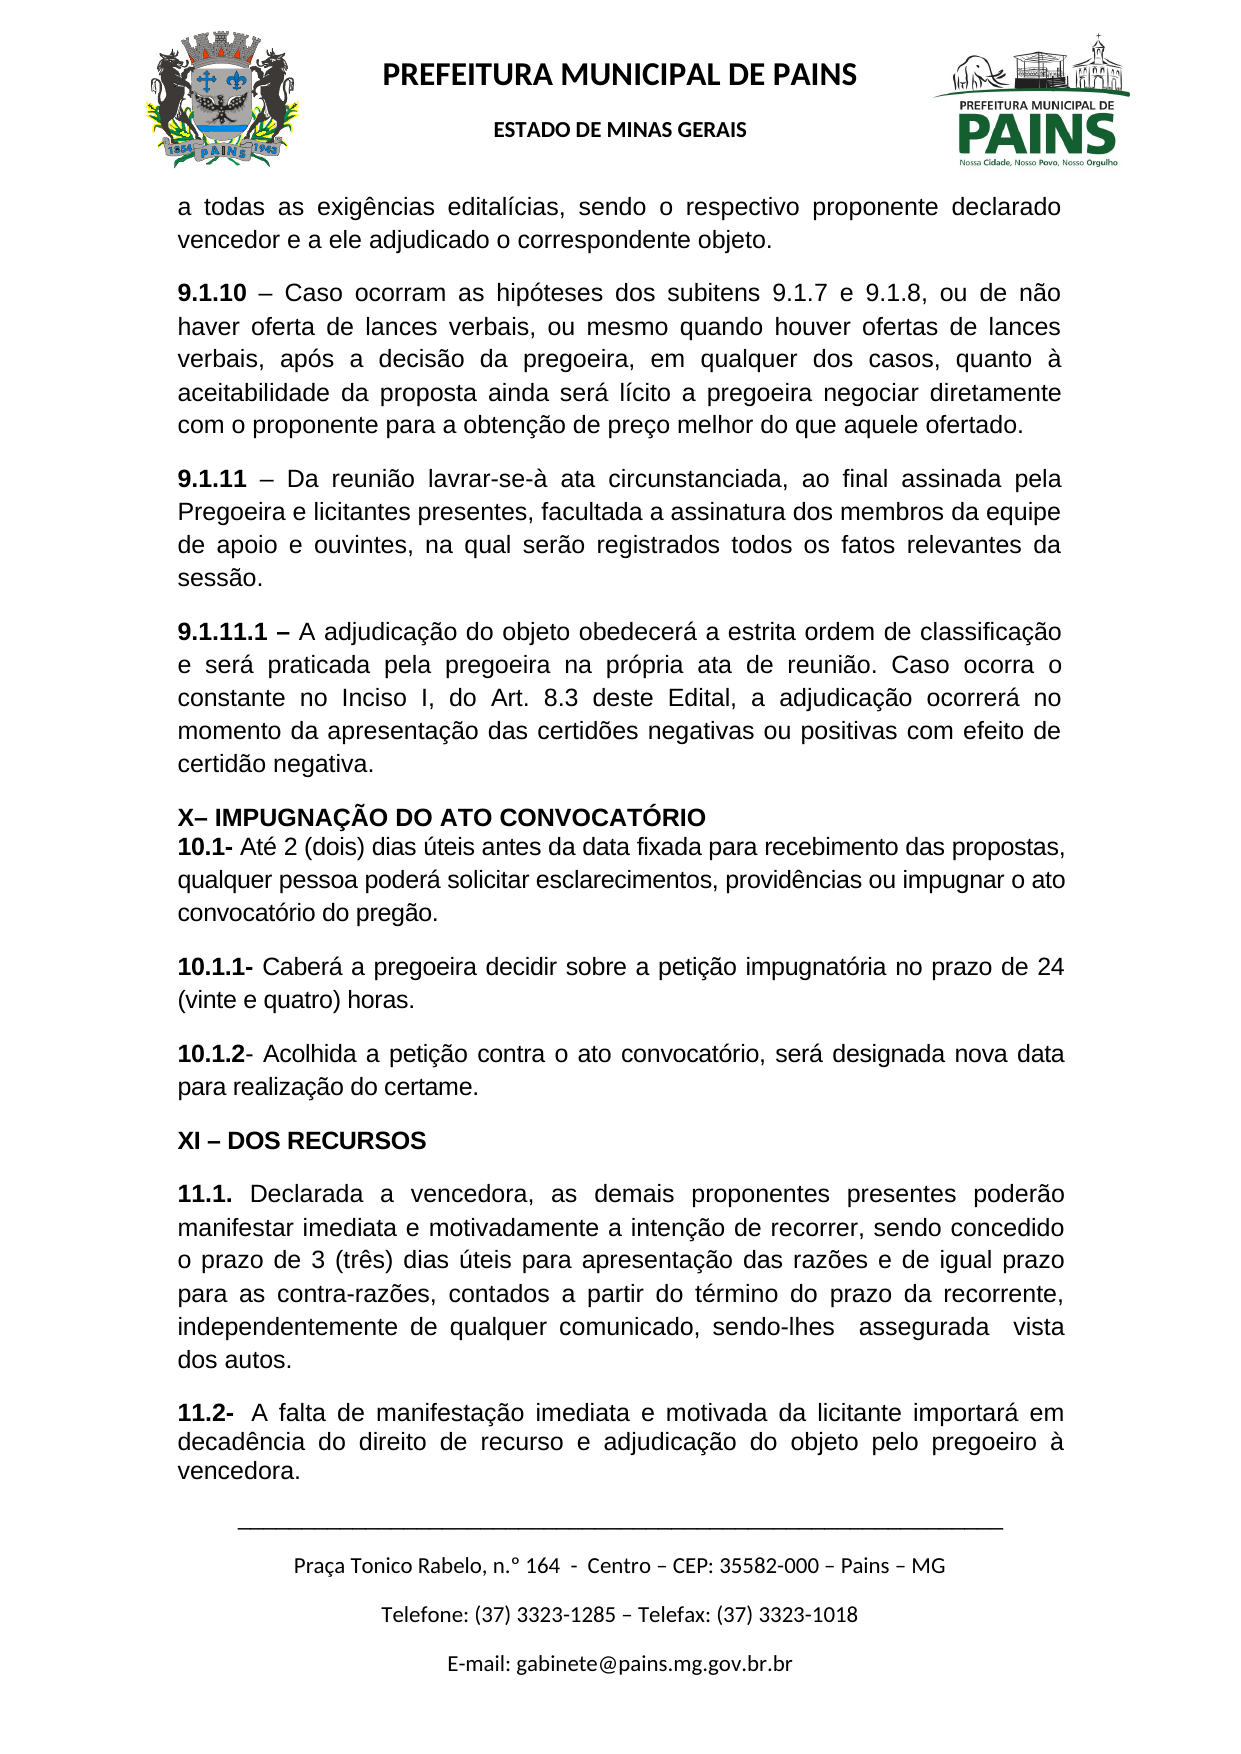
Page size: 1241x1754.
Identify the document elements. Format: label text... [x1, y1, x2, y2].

text XI – DOS RECURSOS [177, 1126, 1066, 1154]
text 9.1.11.1 – A adjudicação do objeto obedecerá a estrita ordem de classificação e será praticada pela pregoeira na própria ata de reunião. Caso ocorra o constante no Inciso I, do Art. 8.3 deste Edital, a adjudicação ocorrerá no momento da apresentação das certidões negativas ou positivas com efeito de certidão negativa. [177, 617, 1063, 778]
text 11.2- A falta de manifestação imediata e motivada da licitante importará em decadência do direito de recurso e adjudicação do objeto pelo pregoeiro à vencedora. [177, 1398, 1066, 1485]
text 11.1. Declarada a vencedora, as demais proponentes presentes poderão manifestar imediata e motivadamente a intenção de recorrer, sendo concedido o prazo de 3 (três) dias úteis para apresentação das razões e de igual prazo para as contra-razões, contados a partir do término do prazo da recorrente, independentemente de qualquer comunicado, sendo-lhes assegurada vista dos autos. [177, 1179, 1066, 1373]
text 10.1- Até 2 (dois) dias úteis antes da data fixada para recebimento das propostas, qualquer pessoa poderá solicitar esclarecimentos, providências ou impugnar o ato convocatório do pregão. [177, 832, 1066, 927]
picture [929, 28, 1143, 176]
text 10.1.1- Caberá a pregoeira decidir sobre a petição impugnatória no prazo de 24 (vinte e quatro) horas. [177, 952, 1066, 1014]
text 9.1.10 – Caso ocorram as hipóteses dos subitens 9.1.7 e 9.1.8, ou de não haver oferta de lances verbais, ou mesmo quando houver ofertas de lances verbais, após a decisão da pregoeira, em qualquer dos casos, quanto à aceitabilidade da proposta ainda será lícito a pregoeira negociar diretamente com o proponente para a obtenção de preço melhor do que aquele ofertado. [177, 278, 1063, 439]
subtitle X– IMPUGNAÇÃO DO ATO CONVOCATÓRIO [177, 803, 1063, 832]
text 9.1.11 – Da reunião lavrar-se-à ata circunstanciada, ao final assinada pela Pregoeira e licitantes presentes, facultada a assinatura dos membros da equipe de apoio e ouvintes, na qual serão registrados todos os fatos relevantes da sessão. [177, 464, 1063, 592]
text 10.1.2- Acolhida a petição contra o ato convocatório, será designada nova data para realização do certame. [177, 1039, 1066, 1101]
